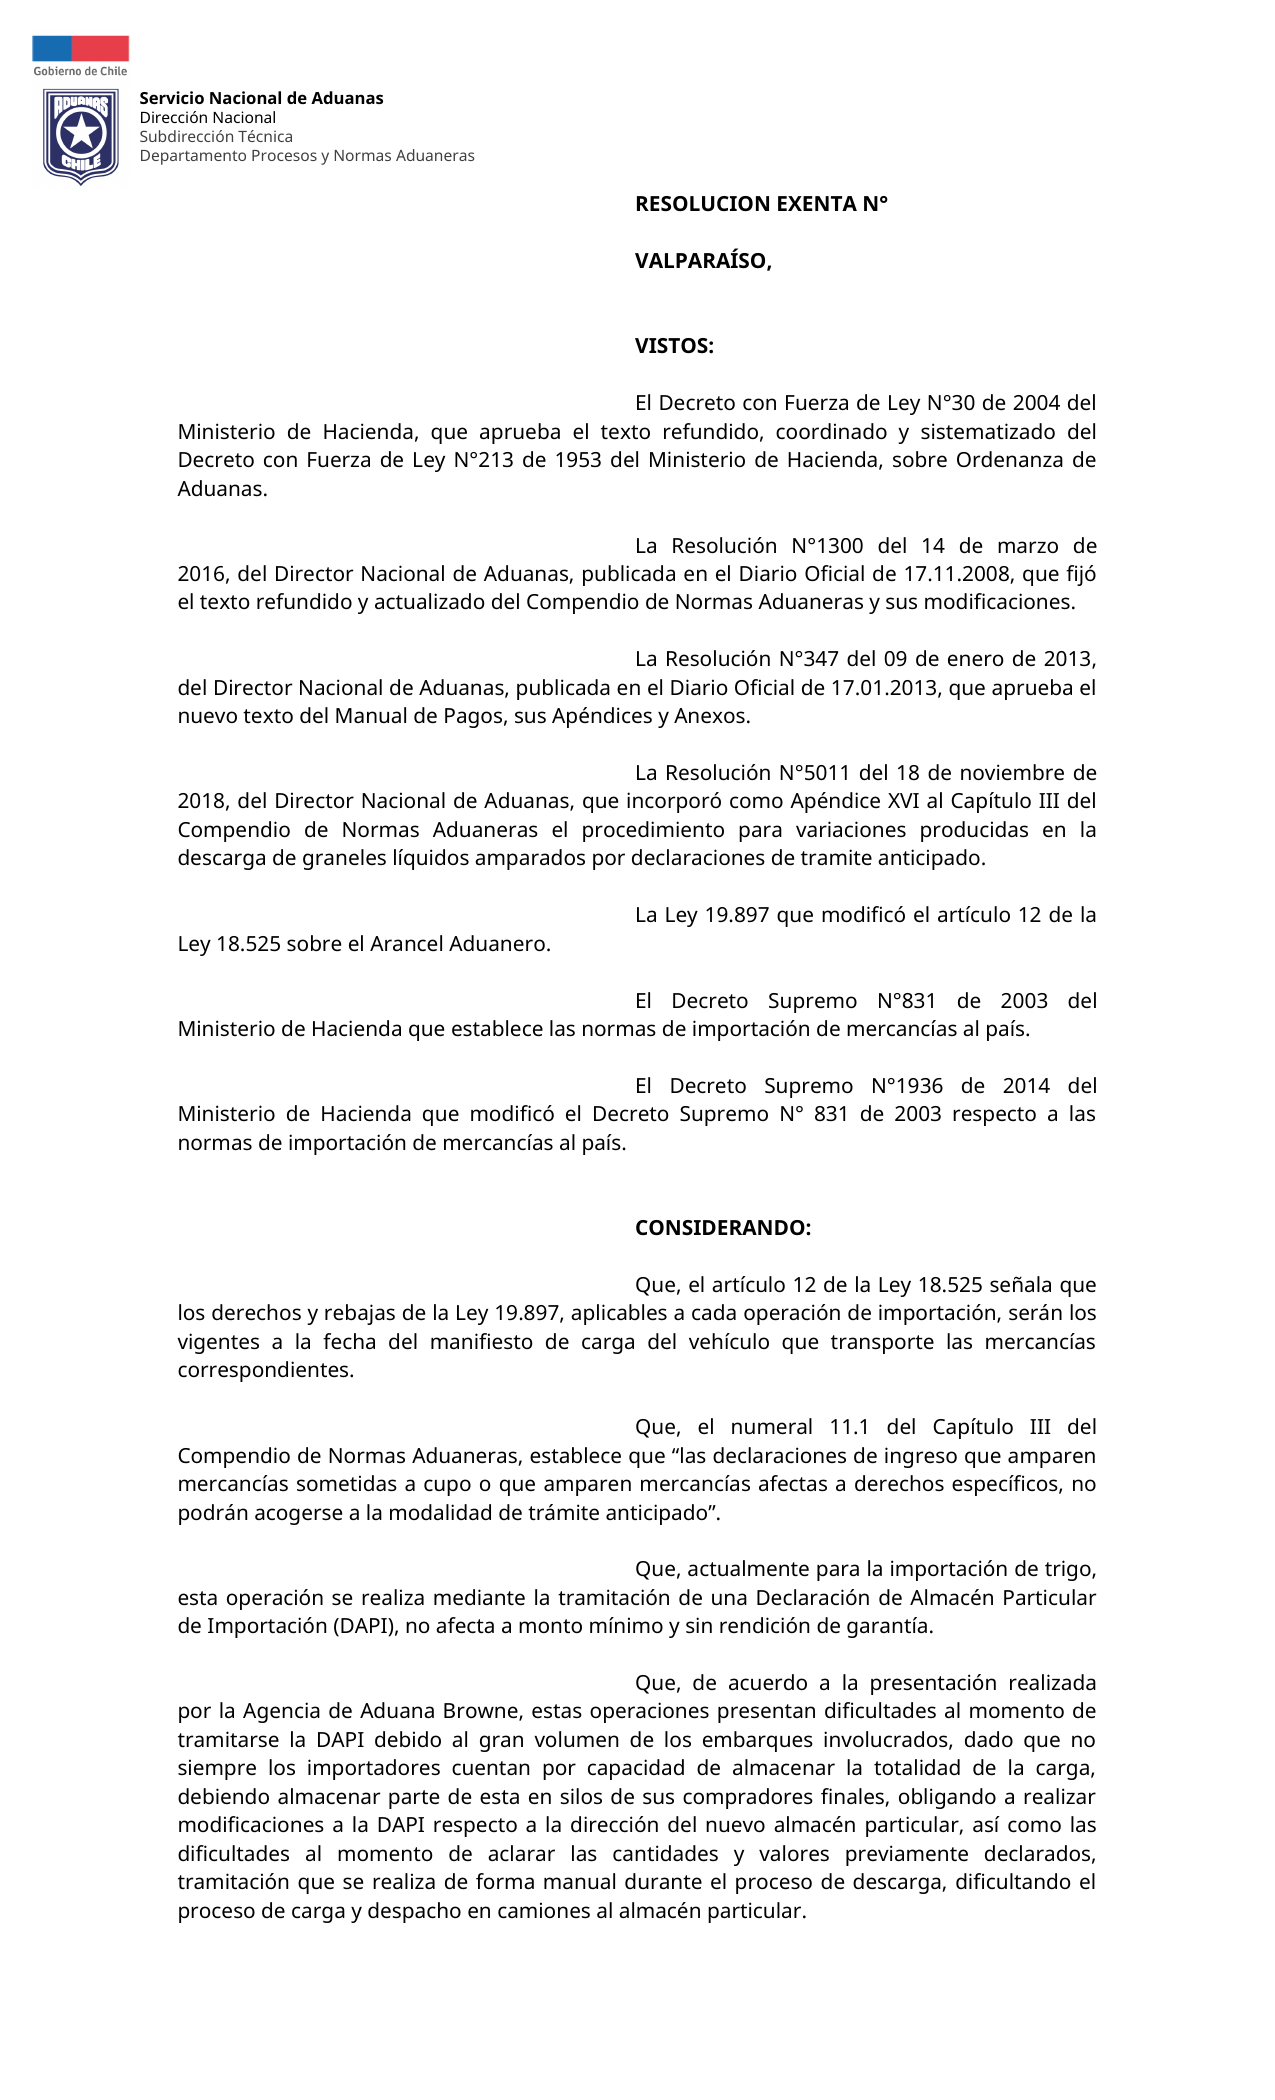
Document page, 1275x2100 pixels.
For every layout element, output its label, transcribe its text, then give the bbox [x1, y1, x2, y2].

text El Decreto con Fuerza de Ley N°30 de 2004 del Ministerio de Hacienda, que aprueba el texto refundido, coordinado y sistematizado del Decreto con Fuerza de Ley N°213 de 1953 del Ministerio de Hacienda, sobre Ordenanza de Aduanas. [177, 388, 1098, 502]
text La Resolución N°347 del 09 de enero de 2013, del Director Nacional de Aduanas, publicada en el Diario Oficial de 17.01.2013, que aprueba el nuevo texto del Manual de Pagos, sus Apéndices y Anexos. [177, 644, 1098, 730]
text VISTOS: [177, 332, 1098, 360]
text CONSIDERANDO: [177, 1213, 1098, 1242]
text Que, de acuerdo a la presentación realizada por la Agencia de Aduana Browne, estas operaciones presentan dificultades al momento de tramitarse la DAPI debido al gran volumen de los embarques involucrados, dado que no siempre los importadores cuentan por capacidad de almacenar la totalidad de la carga, debiendo almacenar parte de esta en silos de sus compradores finales, obligando a realizar modificaciones a la DAPI respecto a la dirección del nuevo almacén particular, así como las dificultades al momento de aclarar las cantidades y valores previamente declarados, tramitación que se realiza de forma manual durante el proceso de descarga, dificultando el proceso de carga y despacho en camiones al almacén particular. [177, 1668, 1098, 1924]
text VALPARAÍSO, [635, 246, 1098, 274]
picture [29, 29, 133, 190]
text El Decreto Supremo N°831 de 2003 del Ministerio de Hacienda que establece las normas de importación de mercancías al país. [177, 986, 1098, 1043]
text Que, actualmente para la importación de trigo, esta operación se realiza mediante la tramitación de una Declaración de Almacén Particular de Importación (DAPI), no afecta a monto mínimo y sin rendición de garantía. [177, 1554, 1098, 1640]
text Que, el artículo 12 de la Ley 18.525 señala que los derechos y rebajas de la Ley 19.897, aplicables a cada operación de importación, serán los vigentes a la fecha del manifiesto de carga del vehículo que transporte las mercancías correspondientes. [177, 1270, 1098, 1384]
text La Ley 19.897 que modificó el artículo 12 de la Ley 18.525 sobre el Arancel Aduanero. [177, 900, 1098, 957]
text Que, el numeral 11.1 del Capítulo III del Compendio de Normas Aduaneras, establece que “las declaraciones de ingreso que amparen mercancías sometidas a cupo o que amparen mercancías afectas a derechos específicos, no podrán acogerse a la modalidad de trámite anticipado”. [177, 1412, 1098, 1526]
text La Resolución N°5011 del 18 de noviembre de 2018, del Director Nacional de Aduanas, que incorporó como Apéndice XVI al Capítulo III del Compendio de Normas Aduaneras el procedimiento para variaciones producidas en la descarga de graneles líquidos amparados por declaraciones de tramite anticipado. [177, 758, 1098, 872]
text RESOLUCION EXENTA N° [635, 189, 1098, 218]
text El Decreto Supremo N°1936 de 2014 del Ministerio de Hacienda que modificó el Decreto Supremo N° 831 de 2003 respecto a las normas de importación de mercancías al país. [177, 1071, 1098, 1156]
text La Resolución N°1300 del 14 de marzo de 2016, del Director Nacional de Aduanas, publicada en el Diario Oficial de 17.11.2008, que fijó el texto refundido y actualizado del Compendio de Normas Aduaneras y sus modificaciones. [177, 531, 1098, 616]
